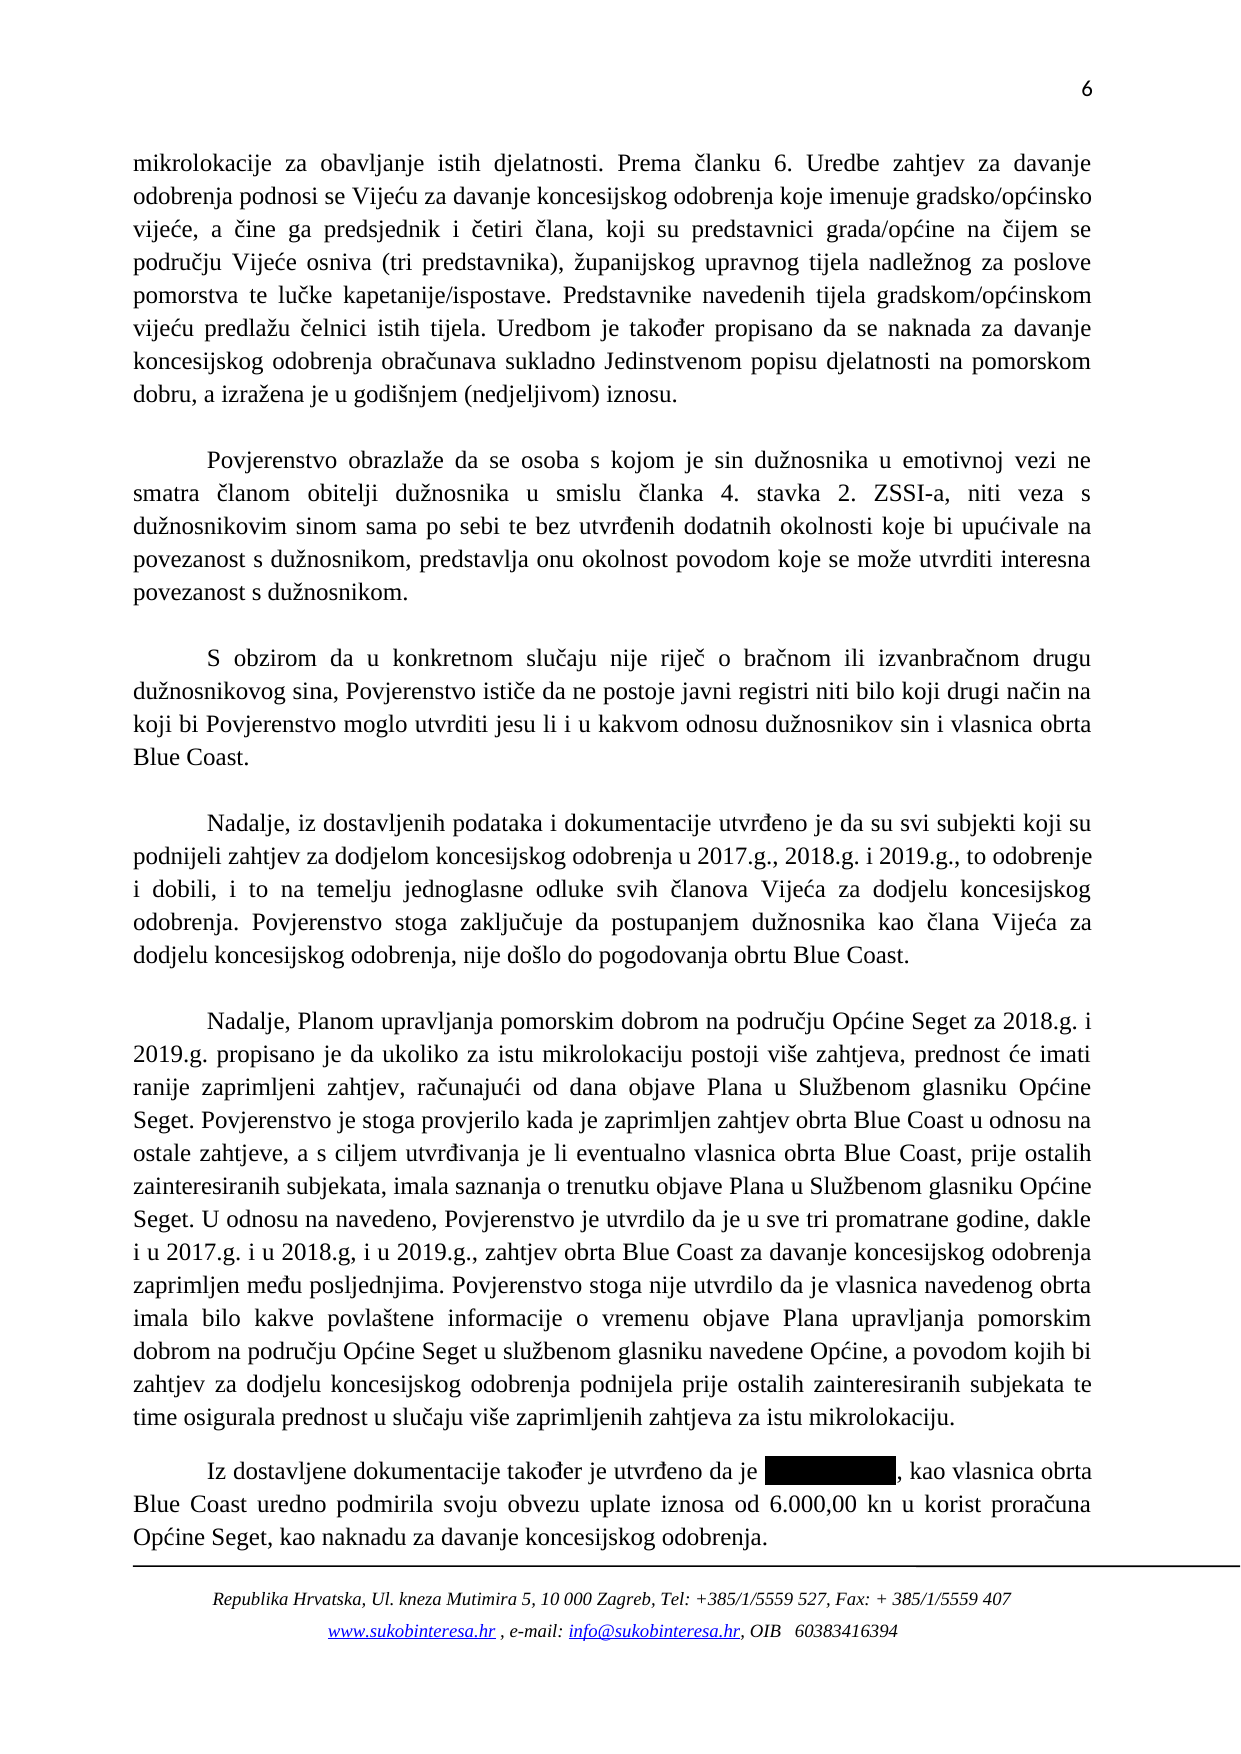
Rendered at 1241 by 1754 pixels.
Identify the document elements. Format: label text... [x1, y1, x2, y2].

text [133, 148, 1092, 408]
text Nadalje, Planom upravljanja pomorskim dobrom na području Općine Seget za 2018.g. i 2019.g. propisano je da ukoliko za istu mikrolokaciju postoji više zahtjeva, prednost će imati ranije zaprimljeni zahtjev, računajući od dana objave Plana u Službenom glasniku Općine Seget. Povjerenstvo je stoga provjerilo kada je zaprimljen zahtjev obrta Blue Coast u odnosu na ostale zahtjeve, a s ciljem utvrđivanja je li eventualno vlasnica obrta Blue Coast, prije ostalih zainteresiranih subjekata, imala saznanja o trenutku objave Plana u Službenom glasniku Općine Seget. U odnosu na navedeno, Povjerenstvo je utvrdilo da je u sve tri promatrane godine, dakle i u 2017.g. i u 2018.g, i u 2019.g., zahtjev obrta Blue Coast za davanje koncesijskog odobrenja zaprimljen među posljednjima. Povjerenstvo stoga nije utvrdilo da je vlasnica navedenog obrta imala bilo kakve povlaštene informacije o vremenu objave Plana upravljanja pomorskim dobrom na području Općine Seget u službenom glasniku navedene Općine, a povodom kojih bi zahtjev za dodjelu koncesijskog odobrenja podnijela prije ostalih zainteresiranih subjekata te time osigurala prednost u slučaju više zaprimljenih zahtjeva za istu mikrolokaciju. [133, 1006, 1092, 1431]
text S obzirom da u konkretnom slučaju nije riječ o bračnom ili izvanbračnom drugu dužnosnikovog sina, Povjerenstvo ističe da ne postoje javni registri niti bilo koji drugi način na koji bi Povjerenstvo moglo utvrditi jesu li i u kakvom odnosu dužnosnikov sin i vlasnica obrta Blue Coast. [133, 643, 1092, 771]
text Nadalje, iz dostavljenih podataka i dokumentacije utvrđeno je da su svi subjekti koji su podnijeli zahtjev za dodjelom koncesijskog odobrenja u 2017.g., 2018.g. i 2019.g., to odobrenje i dobili, i to na temelju jednoglasne odluke svih članova Vijeća za dodjelu koncesijskog odobrenja. Povjerenstvo stoga zaključuje da postupanjem dužnosnika kao člana Vijeća za dodjelu koncesijskog odobrenja, nije došlo do pogodovanja obrtu Blue Coast. [133, 808, 1092, 969]
text Povjerenstvo obrazlaže da se osoba s kojom je sin dužnosnika u emotivnoj vezi ne smatra članom obitelji dužnosnika u smislu članka 4. stavka 2. ZSSI-a, niti veza s dužnosnikovim sinom sama po sebi te bez utvrđenih dodatnih okolnosti koje bi upućivale na povezanost s dužnosnikom, predstavlja onu okolnost povodom koje se može utvrditi interesna povezanost s dužnosnikom. [133, 445, 1092, 606]
text Iz dostavljene dokumentacije također je utvrđeno da je ……………., kao vlasnica obrta Blue Coast uredno podmirila svoju obvezu uplate iznosa od 6.000,00 kn u korist proračuna Općine Seget, kao naknadu za davanje koncesijskog odobrenja. [133, 1456, 1092, 1551]
